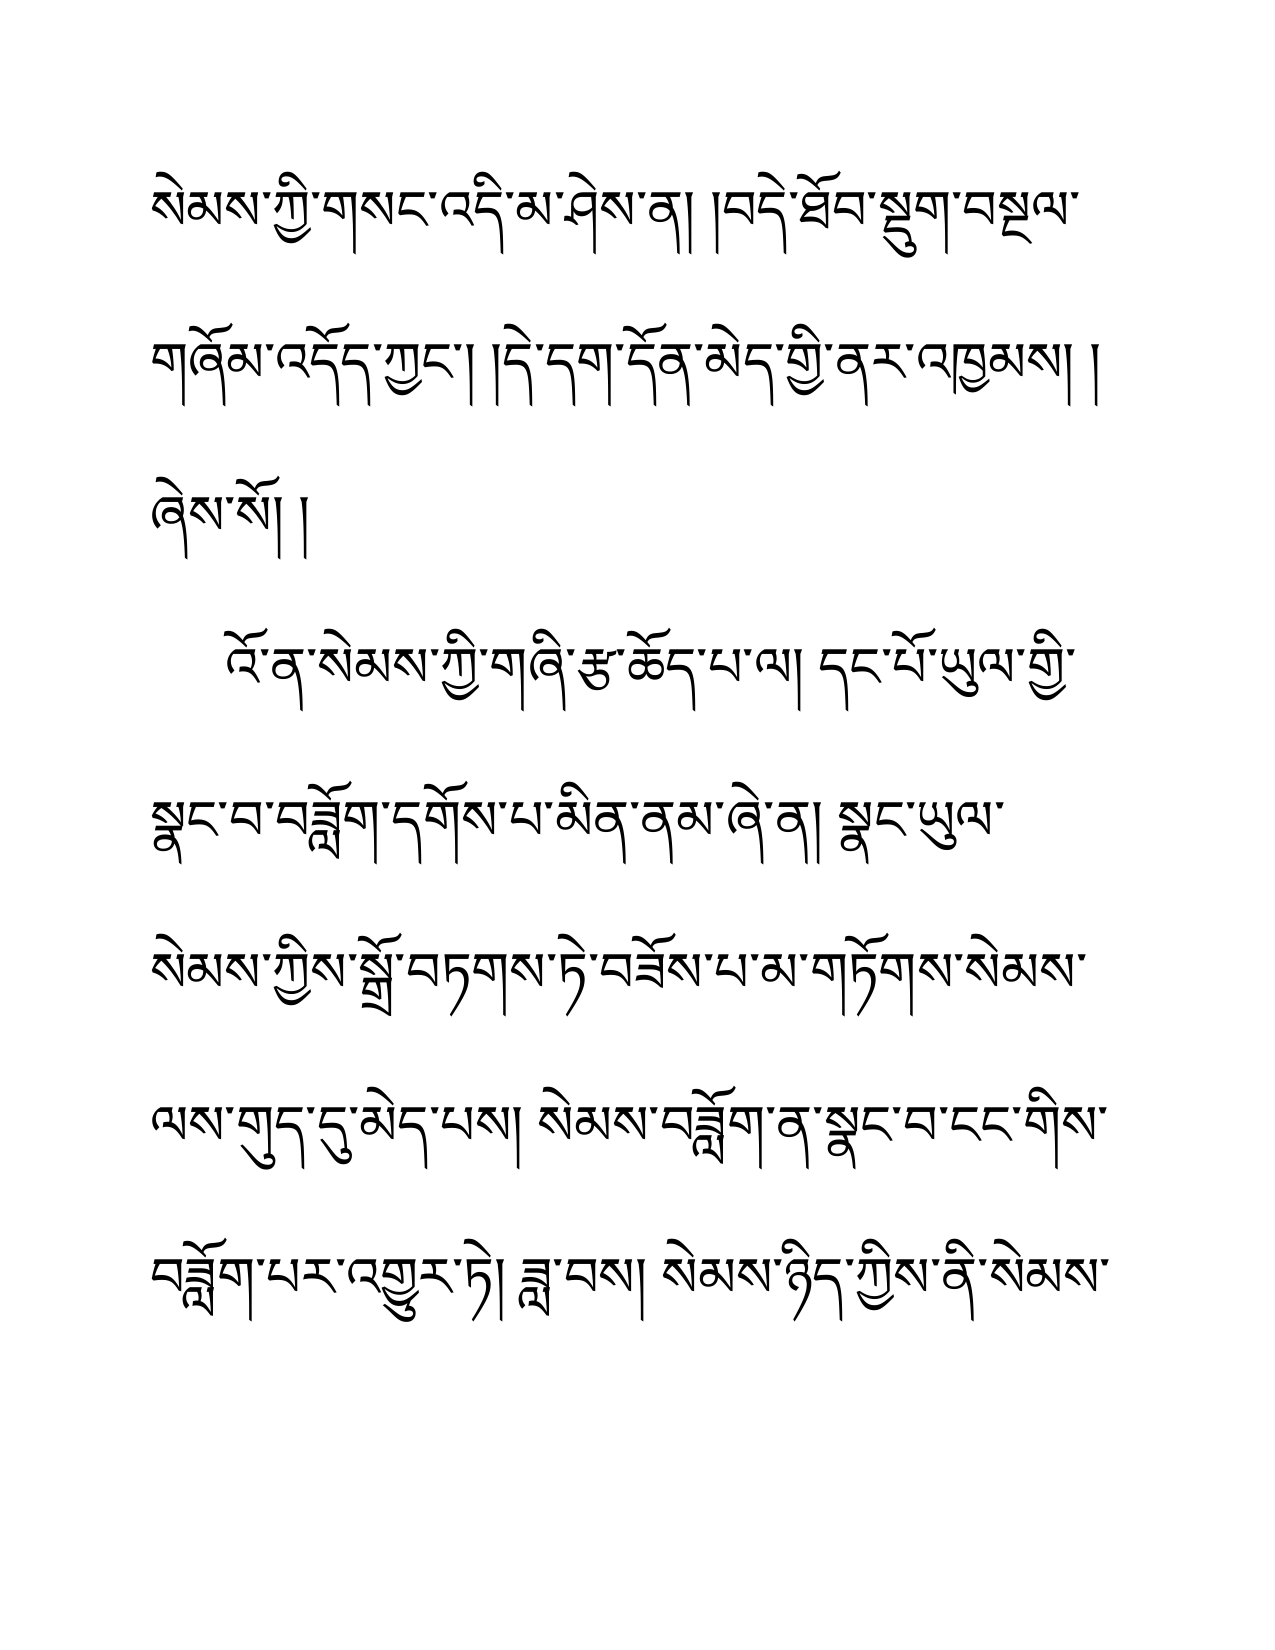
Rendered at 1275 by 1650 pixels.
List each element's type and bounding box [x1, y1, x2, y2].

text [150, 150, 1125, 607]
text [150, 607, 1125, 1370]
